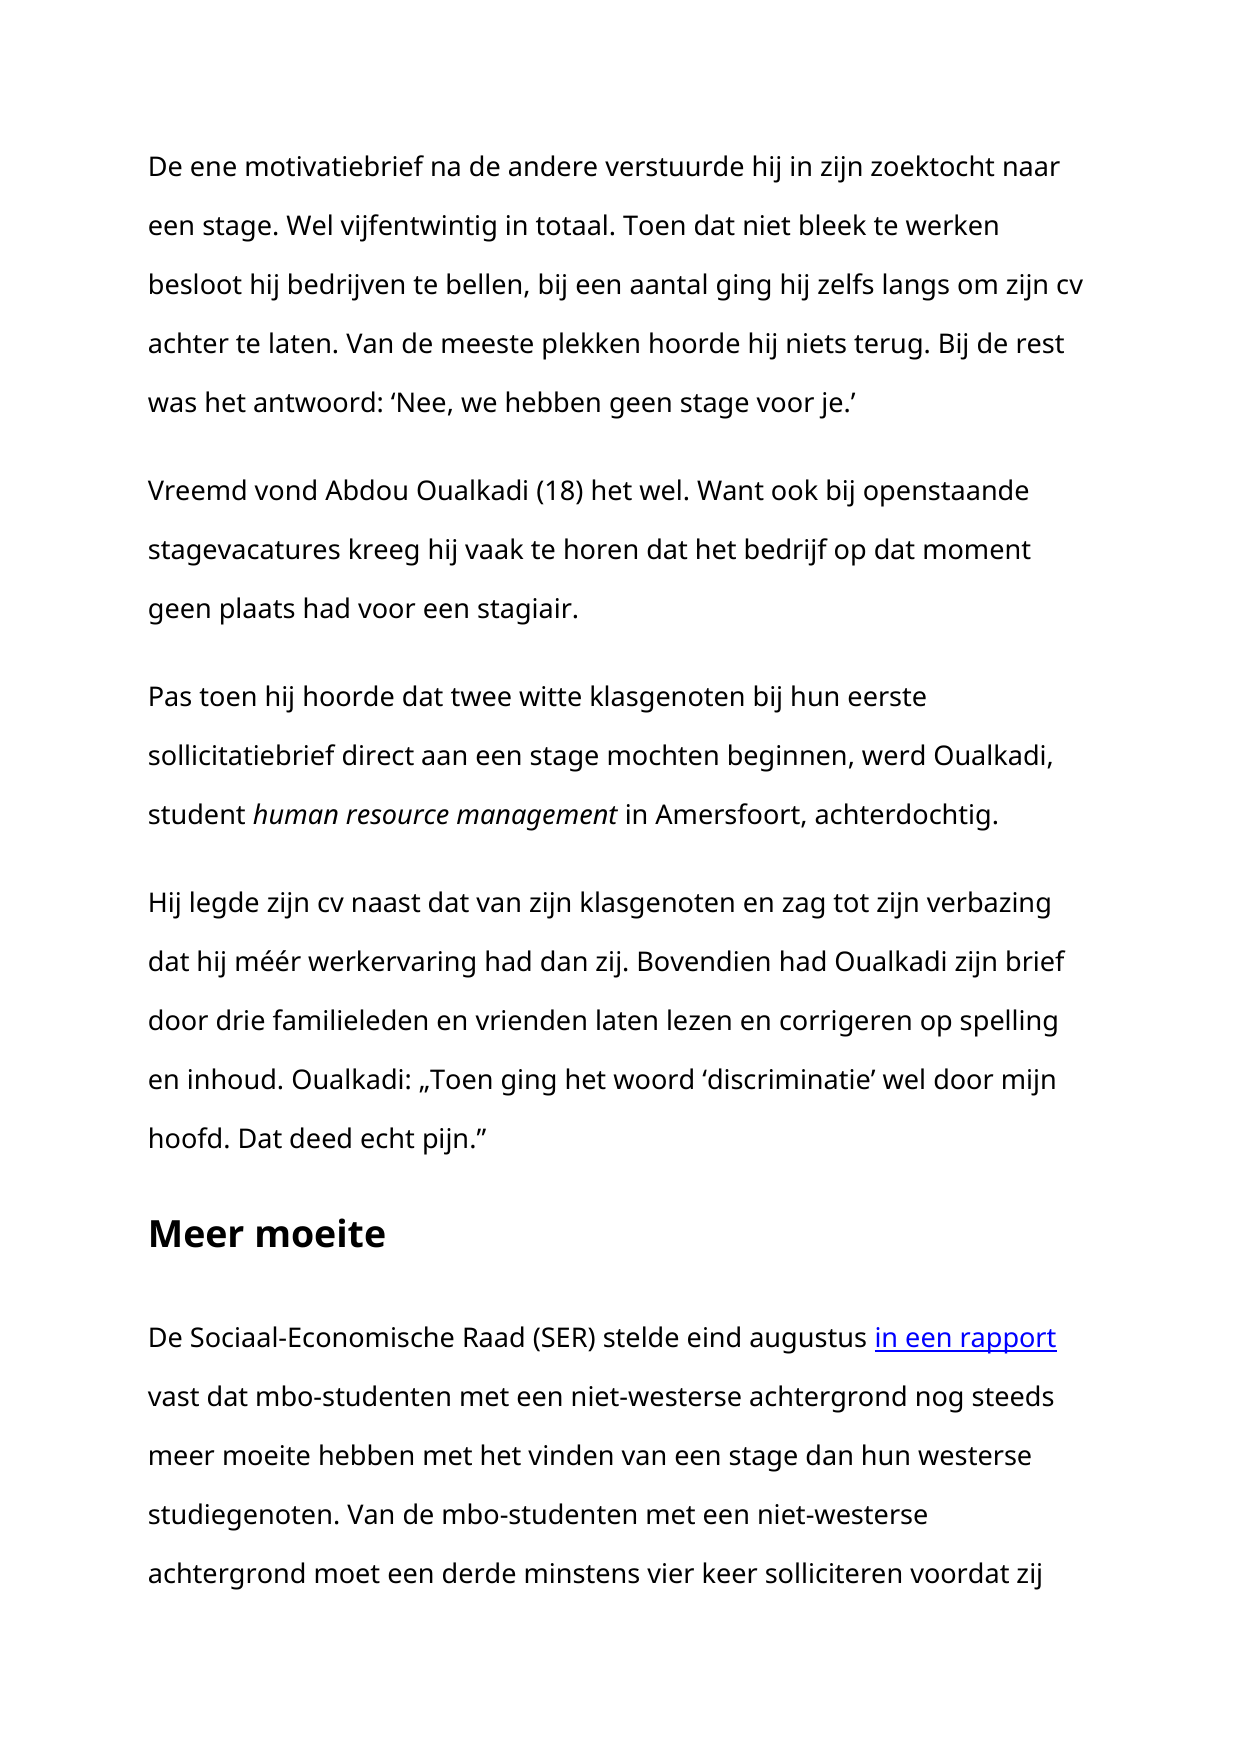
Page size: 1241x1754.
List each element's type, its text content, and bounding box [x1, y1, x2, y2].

text Pas toen hij hoorde dat twee witte klasgenoten bij hun eerste sollicitatiebrief direct aan een stage mochten beginnen, werd Oualkadi, student human resource management in Amersfoort, achterdochtig. [148, 678, 1093, 832]
text Meer moeite [148, 1208, 1093, 1259]
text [148, 1318, 1093, 1591]
text De ene motivatiebrief na de andere verstuurde hij in zijn zoektocht naar een stage. Wel vijfentwintig in totaal. Toen dat niet bleek te werken besloot hij bedrijven te bellen, bij een aantal ging hij zelfs langs om zijn cv achter te laten. Van de meeste plekken hoorde hij niets terug. Bij de rest was het antwoord: ‘Nee, we hebben geen stage voor je.’ [148, 148, 1093, 420]
text Vreemd vond Abdou Oualkadi (18) het wel. Want ook bij openstaande stagevacatures kreeg hij vaak te horen dat het bedrijf op dat moment geen plaats had voor een stagiair. [148, 472, 1093, 626]
text Hij legde zijn cv naast dat van zijn klasgenoten en zag tot zijn verbazing dat hij méér werkervaring had dan zij. Bovendien had Oualkadi zijn brief door drie familieleden en vrienden laten lezen en corrigeren op spelling en inhoud. Oualkadi: „Toen ging het woord ‘discriminatie’ wel door mijn hoofd. Dat deed echt pijn.” [148, 884, 1093, 1156]
